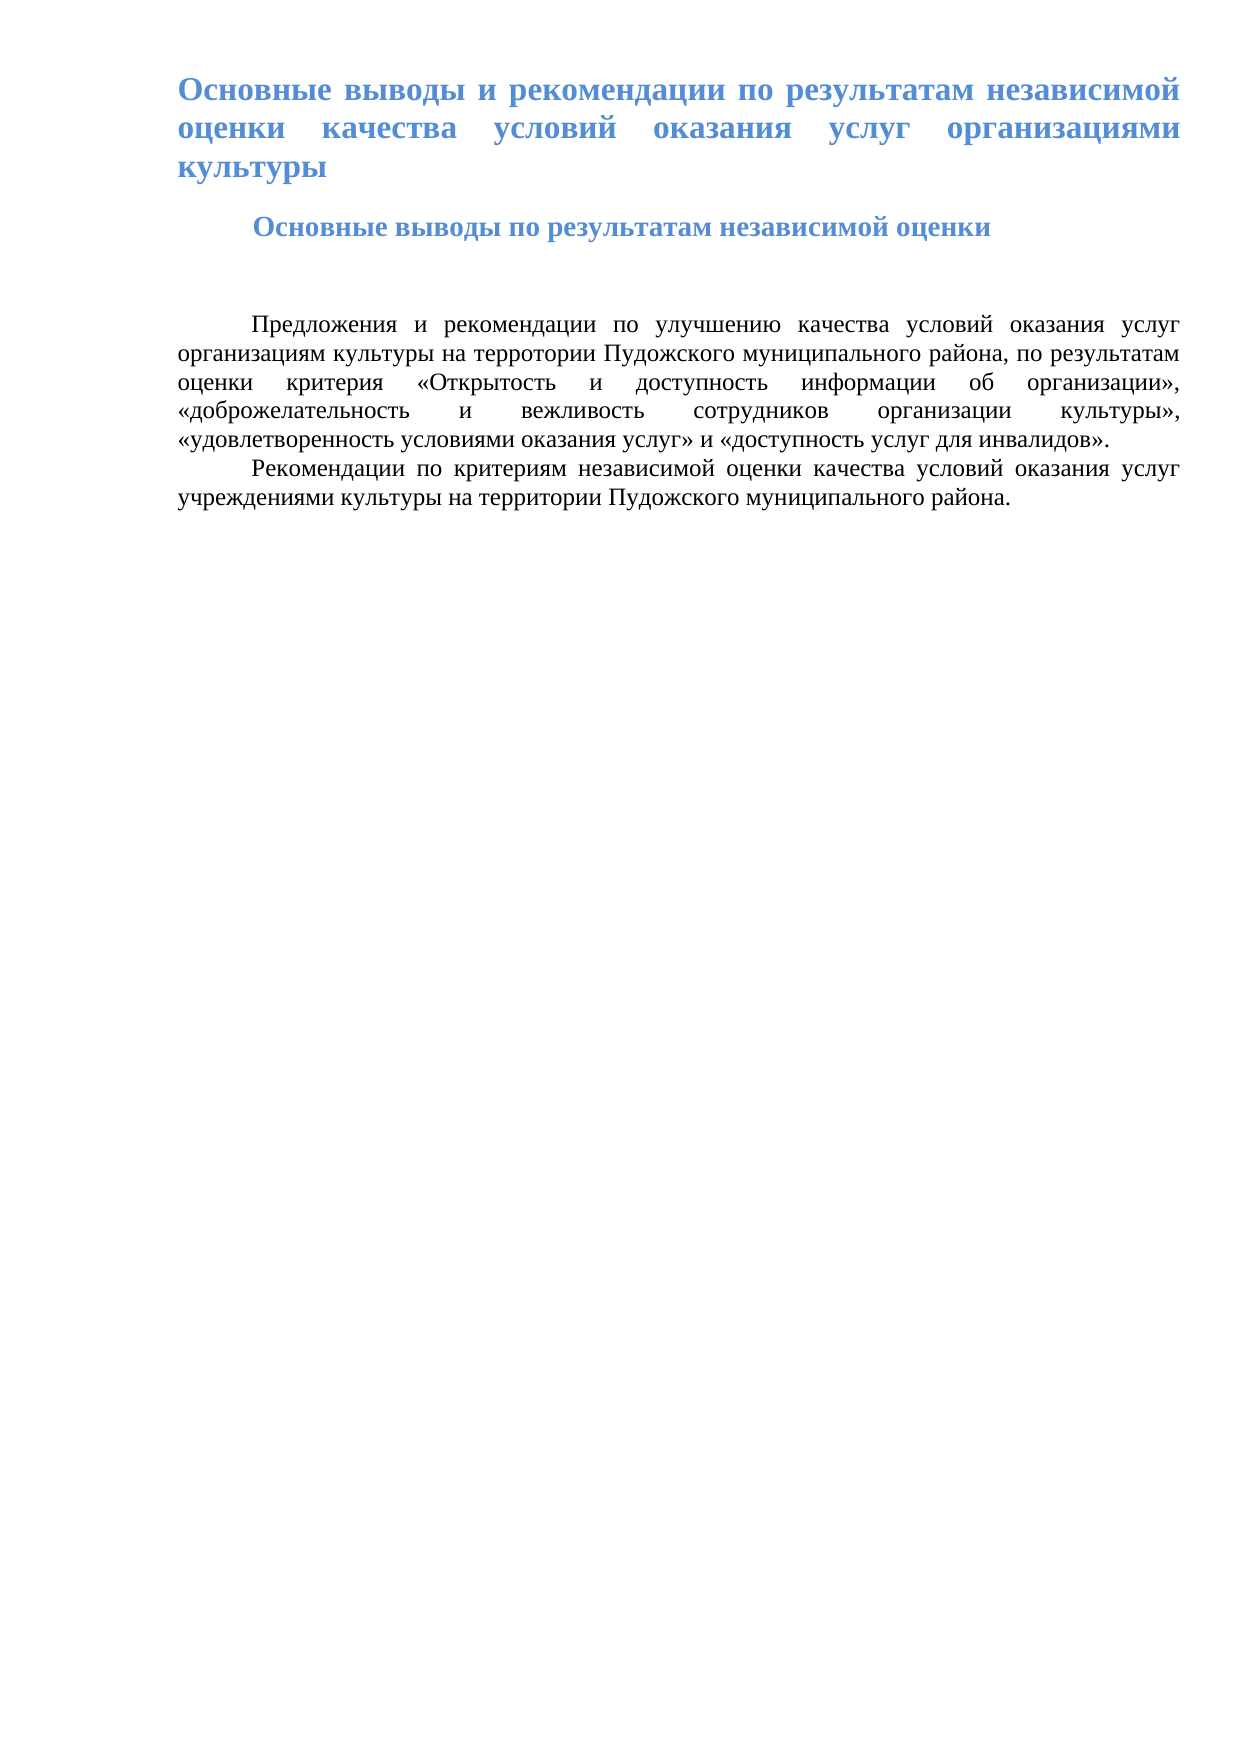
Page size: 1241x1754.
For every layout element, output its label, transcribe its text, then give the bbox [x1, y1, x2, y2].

text Предложения и рекомендации по улучшению качества условий оказания услуг организациям культуры на терротории Пудожского муниципального района, по результатам оценки критерия «Открытость и доступность информации об организации», «доброжелательность и вежливость сотрудников организации культуры», «удовлетворенность условиями оказания услуг» и «доступность услуг для инвалидов». [177, 309, 1181, 453]
subtitle Основные выводы и рекомендации по результатам независимой оценки качества условий оказания услуг организациями культуры [177, 69, 1181, 184]
text Рекомендации по критериям независимой оценки качества условий оказания услуг учреждениями культуры на территории Пудожского муниципального района. [177, 453, 1181, 510]
subtitle Основные выводы по результатам независимой оценки [252, 209, 1181, 243]
